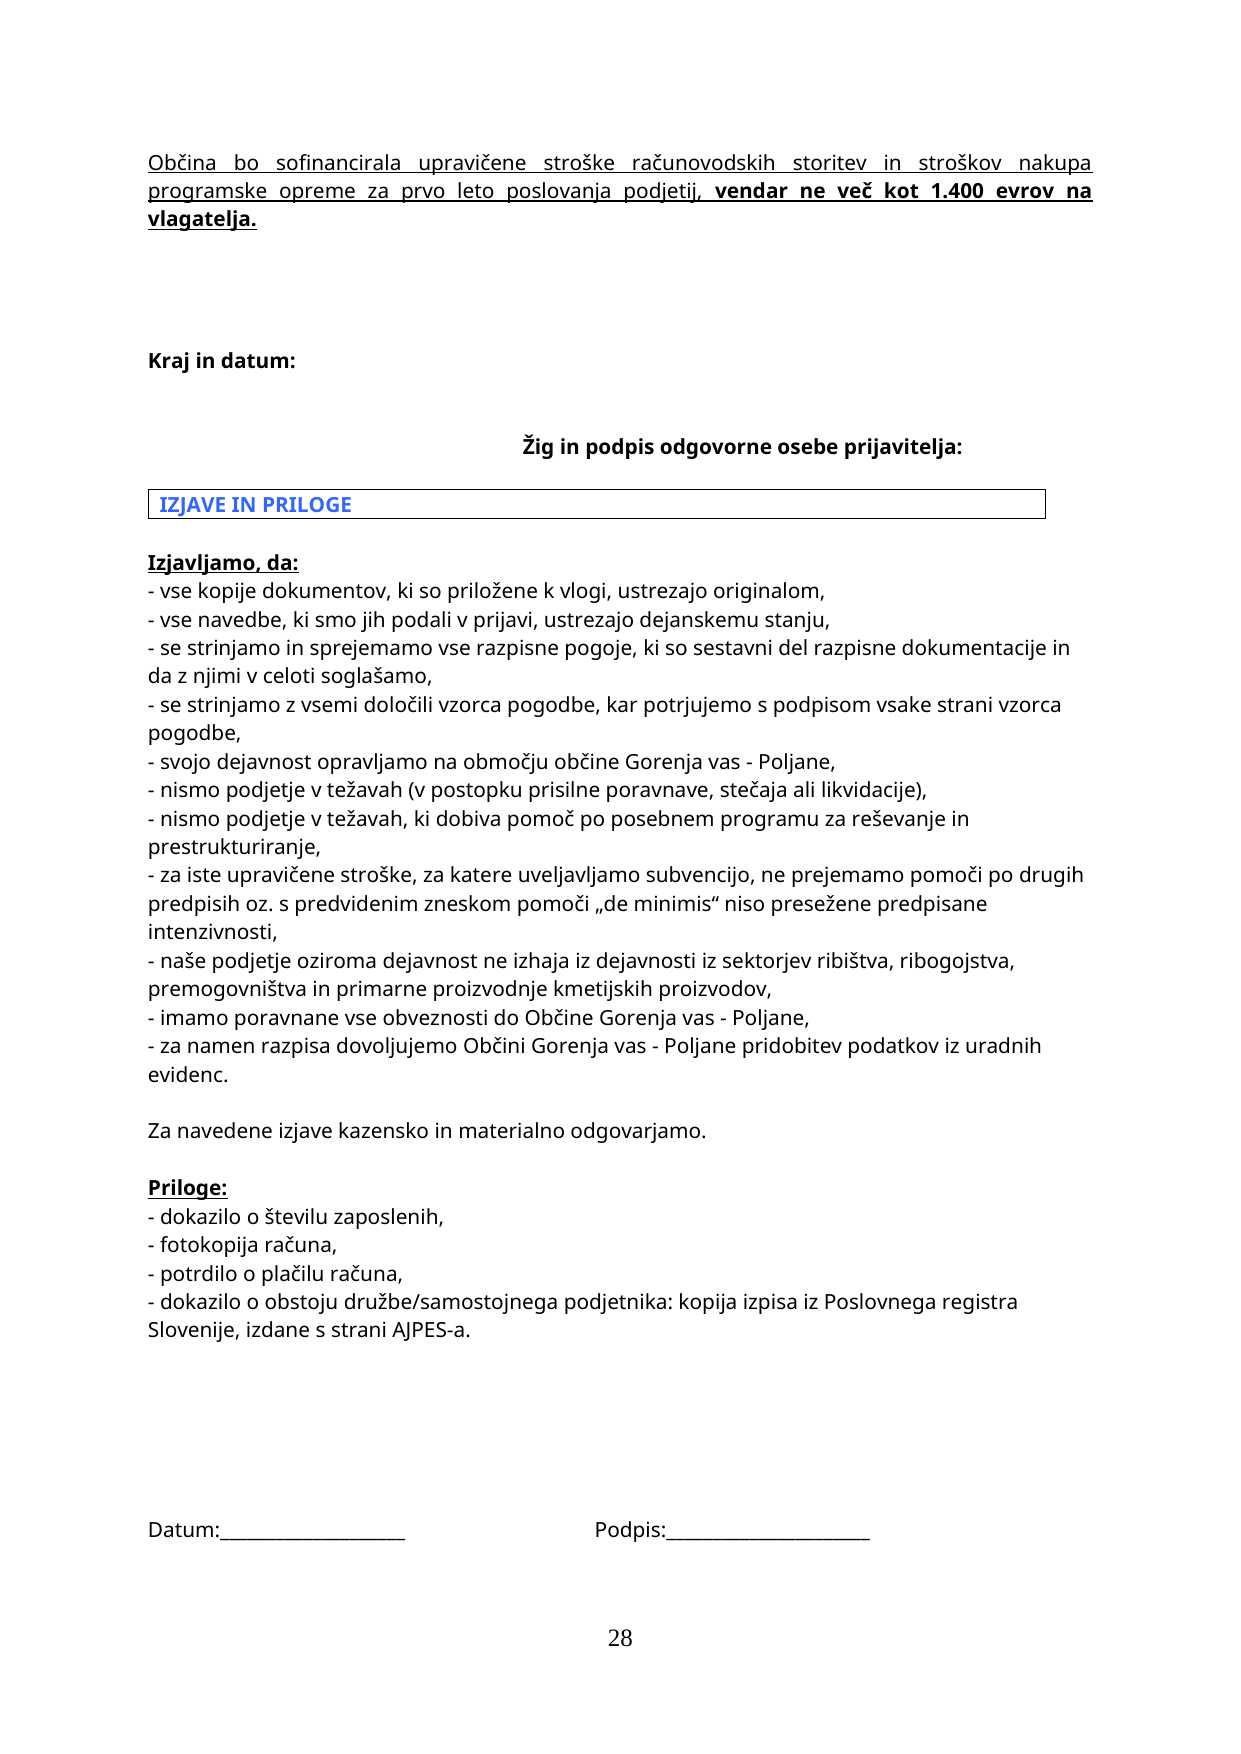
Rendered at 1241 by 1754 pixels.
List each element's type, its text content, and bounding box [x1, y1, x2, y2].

text Priloge: [148, 1173, 1093, 1202]
text Za navedene izjave kazensko in materialno odgovarjamo. [148, 1117, 1093, 1145]
text Izjavljamo, da: [148, 548, 1093, 576]
text Občina bo sofinancirala upravičene stroške računovodskih storitev in stroškov nakupa programske opreme za prvo leto poslovanja podjetij, vendar ne več kot 1.400 evrov na vlagatelja. [148, 173, 1093, 200]
table_header IZJAVE IN PRILOGE [149, 490, 1045, 518]
text - vse kopije dokumentov, ki so priložene k vlogi, ustrezajo originalom, [148, 576, 1093, 605]
text - fotokopija računa, [148, 1230, 1093, 1259]
text - svojo dejavnost opravljamo na območju občine Gorenja vas - Poljane, [148, 747, 1093, 775]
text - se strinjamo z vsemi določili vzorca pogodbe, kar potrjujemo s podpisom vsake strani vzorca pogodbe, [148, 690, 1093, 747]
text - vse navedbe, ki smo jih podali v prijavi, ustrezajo dejanskemu stanju, [148, 605, 1093, 633]
text - se strinjamo in sprejemamo vse razpisne pogoje, ki so sestavni del razpisne dokumentacije in da z njimi v celoti soglašamo, [148, 633, 1093, 690]
text Občina bo sofinancirala upravičene stroške računovodskih storitev in stroškov nakupa programske opreme za prvo leto poslovanja podjetij, vendar ne več kot 1.400 evrov na vlagatelja. [148, 148, 1093, 172]
text Datum:____________________ Podpis:______________________ [148, 1515, 1093, 1543]
text - dokazilo o obstoju družbe/samostojnega podjetnika: kopija izpisa iz Poslovnega registra Slovenije, izdane s strani AJPES-a. [148, 1287, 1093, 1344]
text - za namen razpisa dovoljujemo Občini Gorenja vas - Poljane pridobitev podatkov iz uradnih evidenc. [148, 1031, 1093, 1088]
text Kraj in datum: [148, 347, 1093, 375]
text - dokazilo o številu zaposlenih, [148, 1202, 1093, 1230]
text - za iste upravičene stroške, za katere uveljavljamo subvencijo, ne prejemamo pomoči po drugih predpisih oz. s predvidenim zneskom pomoči „de minimis“ niso presežene predpisane intenzivnosti, [148, 861, 1093, 946]
text - nismo podjetje v težavah, ki dobiva pomoč po posebnem programu za reševanje in prestrukturiranje, [148, 804, 1093, 861]
text - imamo poravnane vse obveznosti do Občine Gorenja vas - Poljane, [148, 1003, 1093, 1031]
text - nismo podjetje v težavah (v postopku prisilne poravnave, stečaja ali likvidacije), [148, 775, 1093, 804]
text Žig in podpis odgovorne osebe prijavitelja: [448, 432, 1093, 460]
text - naše podjetje oziroma dejavnost ne izhaja iz dejavnosti iz sektorjev ribištva, ribogojstva, premogovništva in primarne proizvodnje kmetijskih proizvodov, [148, 946, 1093, 1003]
text - potrdilo o plačilu računa, [148, 1259, 1093, 1287]
text Občina bo sofinancirala upravičene stroške računovodskih storitev in stroškov nakupa programske opreme za prvo leto poslovanja podjetij, vendar ne več kot 1.400 evrov na vlagatelja. [148, 202, 1093, 233]
